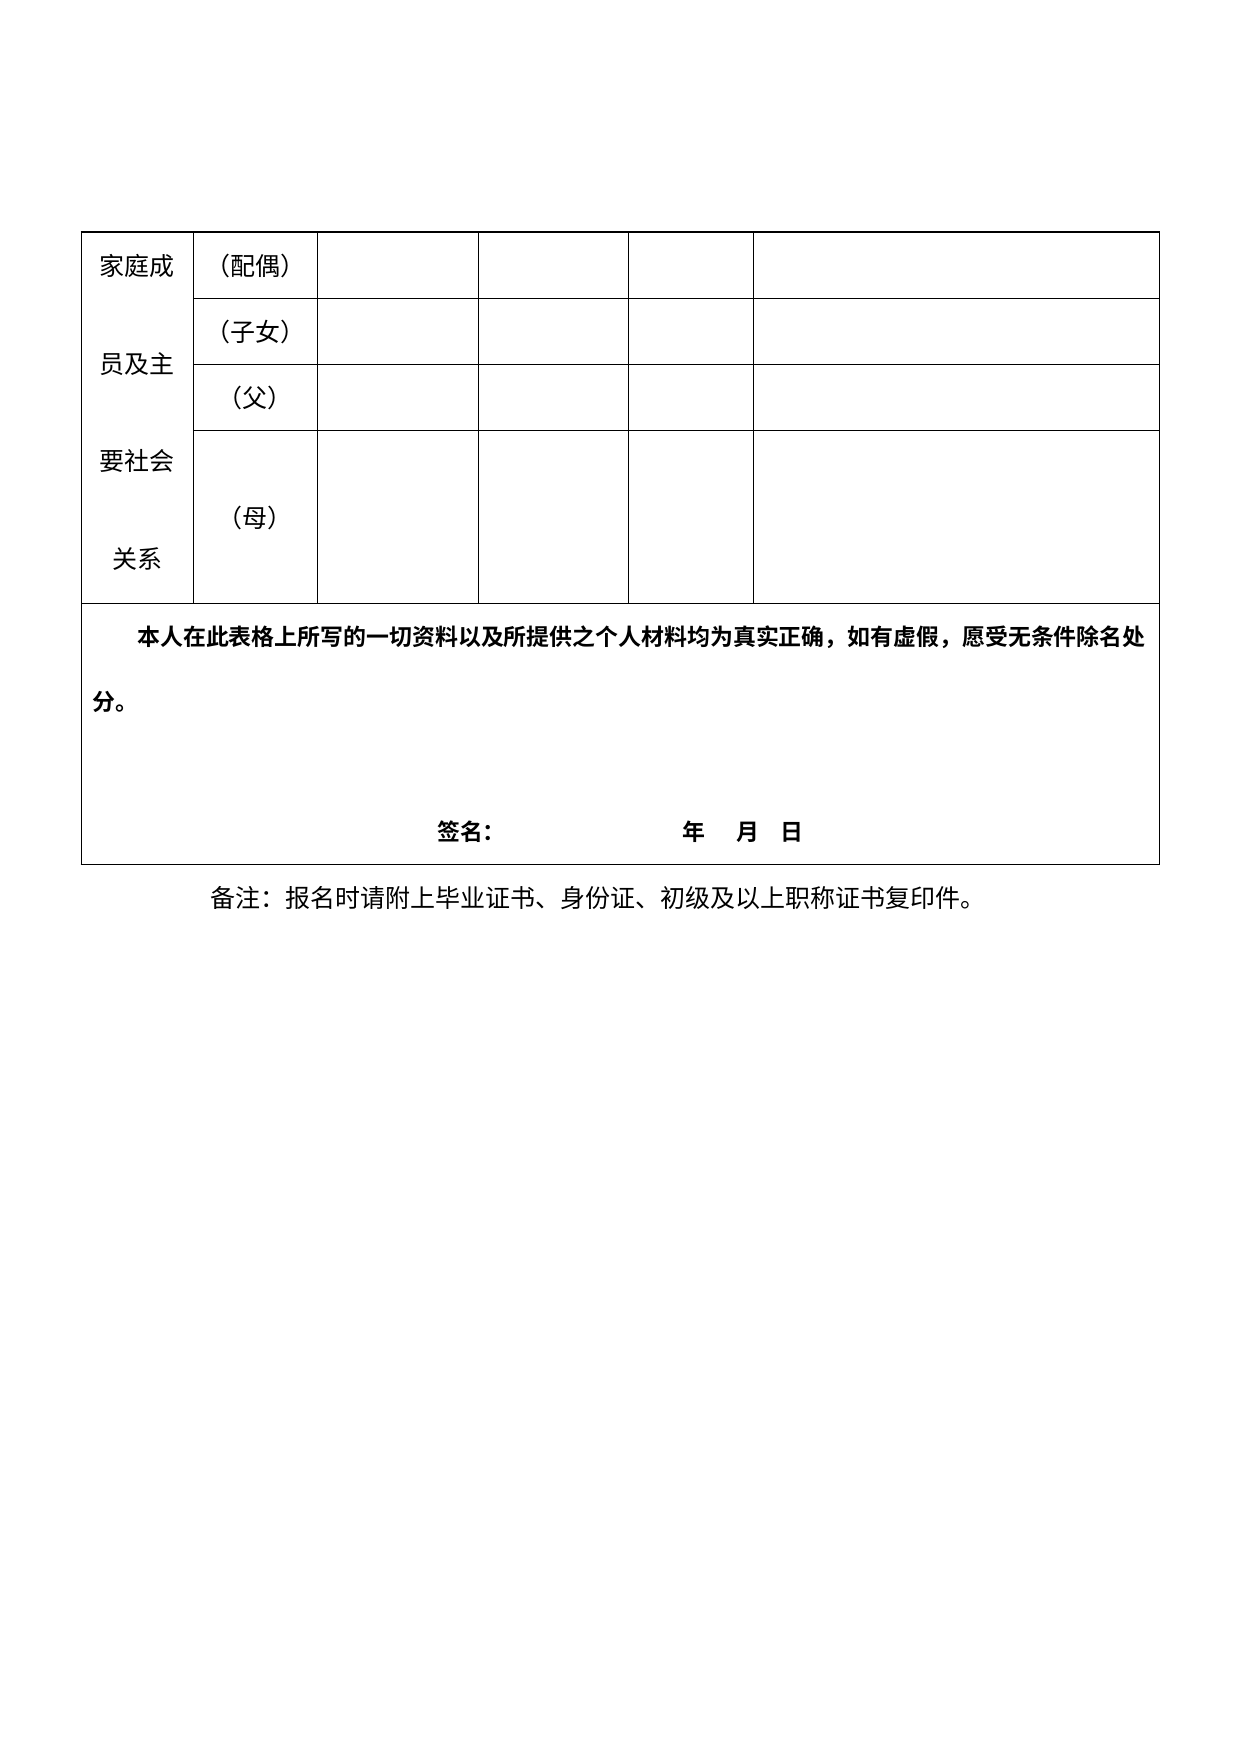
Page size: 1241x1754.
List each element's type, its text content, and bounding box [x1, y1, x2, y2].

table_cell [754, 365, 1159, 429]
table_cell 本人在此表格上所写的一切资料以及所提供之个人材料均为真实正确，如有虚假，愿受无条件除名处分。 签名： 年 月 日 [82, 604, 1159, 863]
table_cell [479, 299, 628, 363]
table_cell （子女） [194, 299, 317, 363]
table_cell [318, 365, 478, 429]
table_cell [318, 299, 478, 363]
table_cell [479, 233, 628, 297]
table_cell [629, 365, 753, 429]
table_cell [479, 431, 628, 602]
table_cell [754, 431, 1159, 602]
table_cell [318, 233, 478, 297]
table_cell （配偶） [194, 233, 317, 297]
table_cell [629, 233, 753, 297]
table_cell [629, 299, 753, 363]
table_cell [754, 233, 1159, 297]
table_cell （母） [194, 431, 317, 602]
table_cell [754, 299, 1159, 363]
text 备注：报名时请附上毕业证书、身份证、初级及以上职称证书复印件。 [159, 865, 1081, 929]
table_cell [479, 365, 628, 429]
table_cell （父） [194, 365, 317, 429]
table_cell 家庭成员及主要社会关系 [82, 233, 193, 602]
table_cell [318, 431, 478, 602]
table_cell [629, 431, 753, 602]
